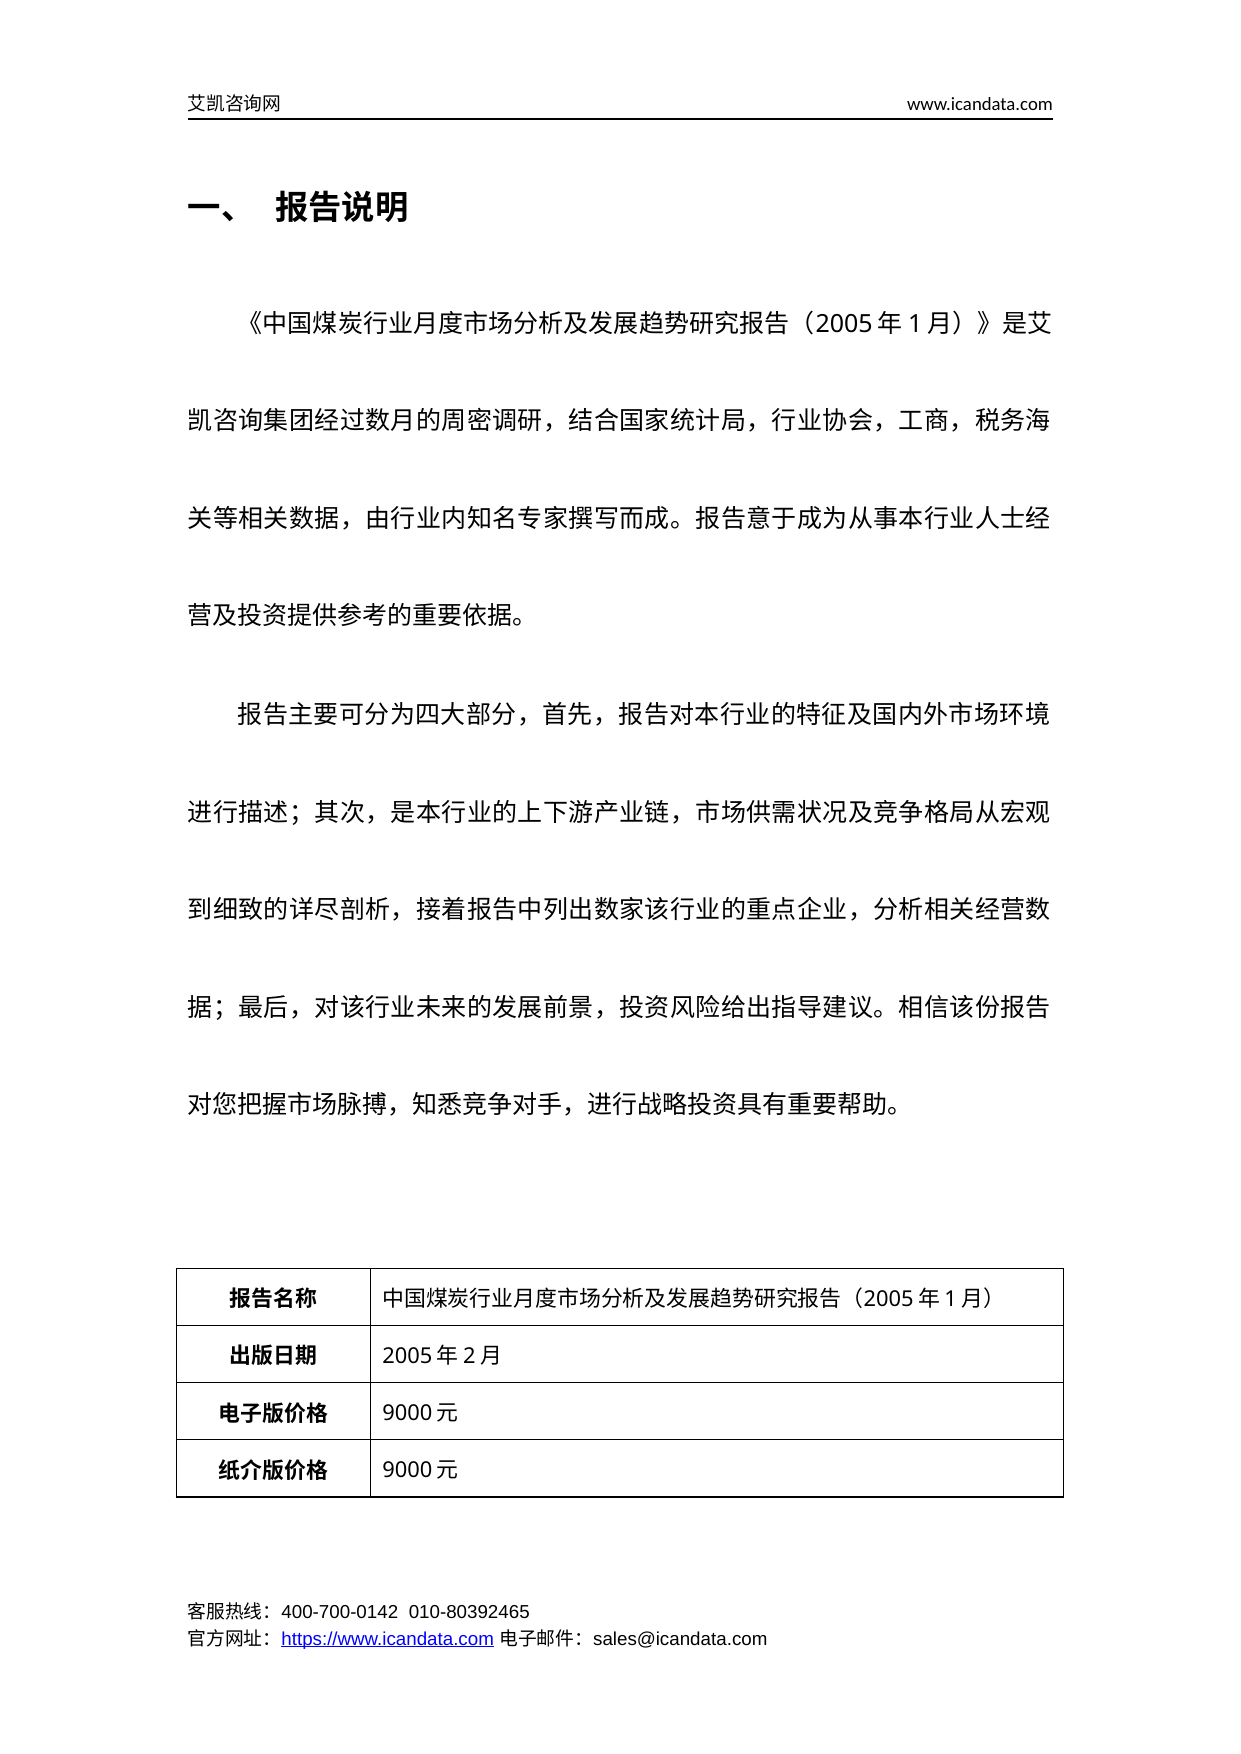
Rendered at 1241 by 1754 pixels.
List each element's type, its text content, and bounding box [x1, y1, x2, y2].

table_cell 出版日期 [177, 1326, 370, 1382]
table_header 报告名称 [177, 1269, 370, 1325]
table_cell 纸介版价格 [177, 1440, 370, 1496]
table_cell 9000元 [371, 1383, 1063, 1439]
table_cell 9000元 [371, 1440, 1063, 1496]
subtitle 报告说明 [187, 172, 1053, 237]
table_cell 电子版价格 [177, 1383, 370, 1439]
text 《中国煤炭行业月度市场分析及发展趋势研究报告（2005年1月）》是艾凯咨询集团经过数月的周密调研，结合国家统计局，行业协会，工商，税务海关等相关数据，由行业内知名专家撰写而成。报告意于成为从事本行业人士经营及投资提供参考的重要依据。 [187, 289, 1053, 646]
text 报告主要可分为四大部分，首先，报告对本行业的特征及国内外市场环境进行描述；其次，是本行业的上下游产业链，市场供需状况及竞争格局从宏观到细致的详尽剖析，接着报告中列出数家该行业的重点企业，分析相关经营数据；最后，对该行业未来的发展前景，投资风险给出指导建议。相信该份报告对您把握市场脉搏，知悉竞争对手，进行战略投资具有重要帮助。 [187, 681, 1053, 1136]
table_cell 2005年2月 [371, 1326, 1063, 1382]
table_header 中国煤炭行业月度市场分析及发展趋势研究报告（2005年1月） [371, 1269, 1063, 1325]
